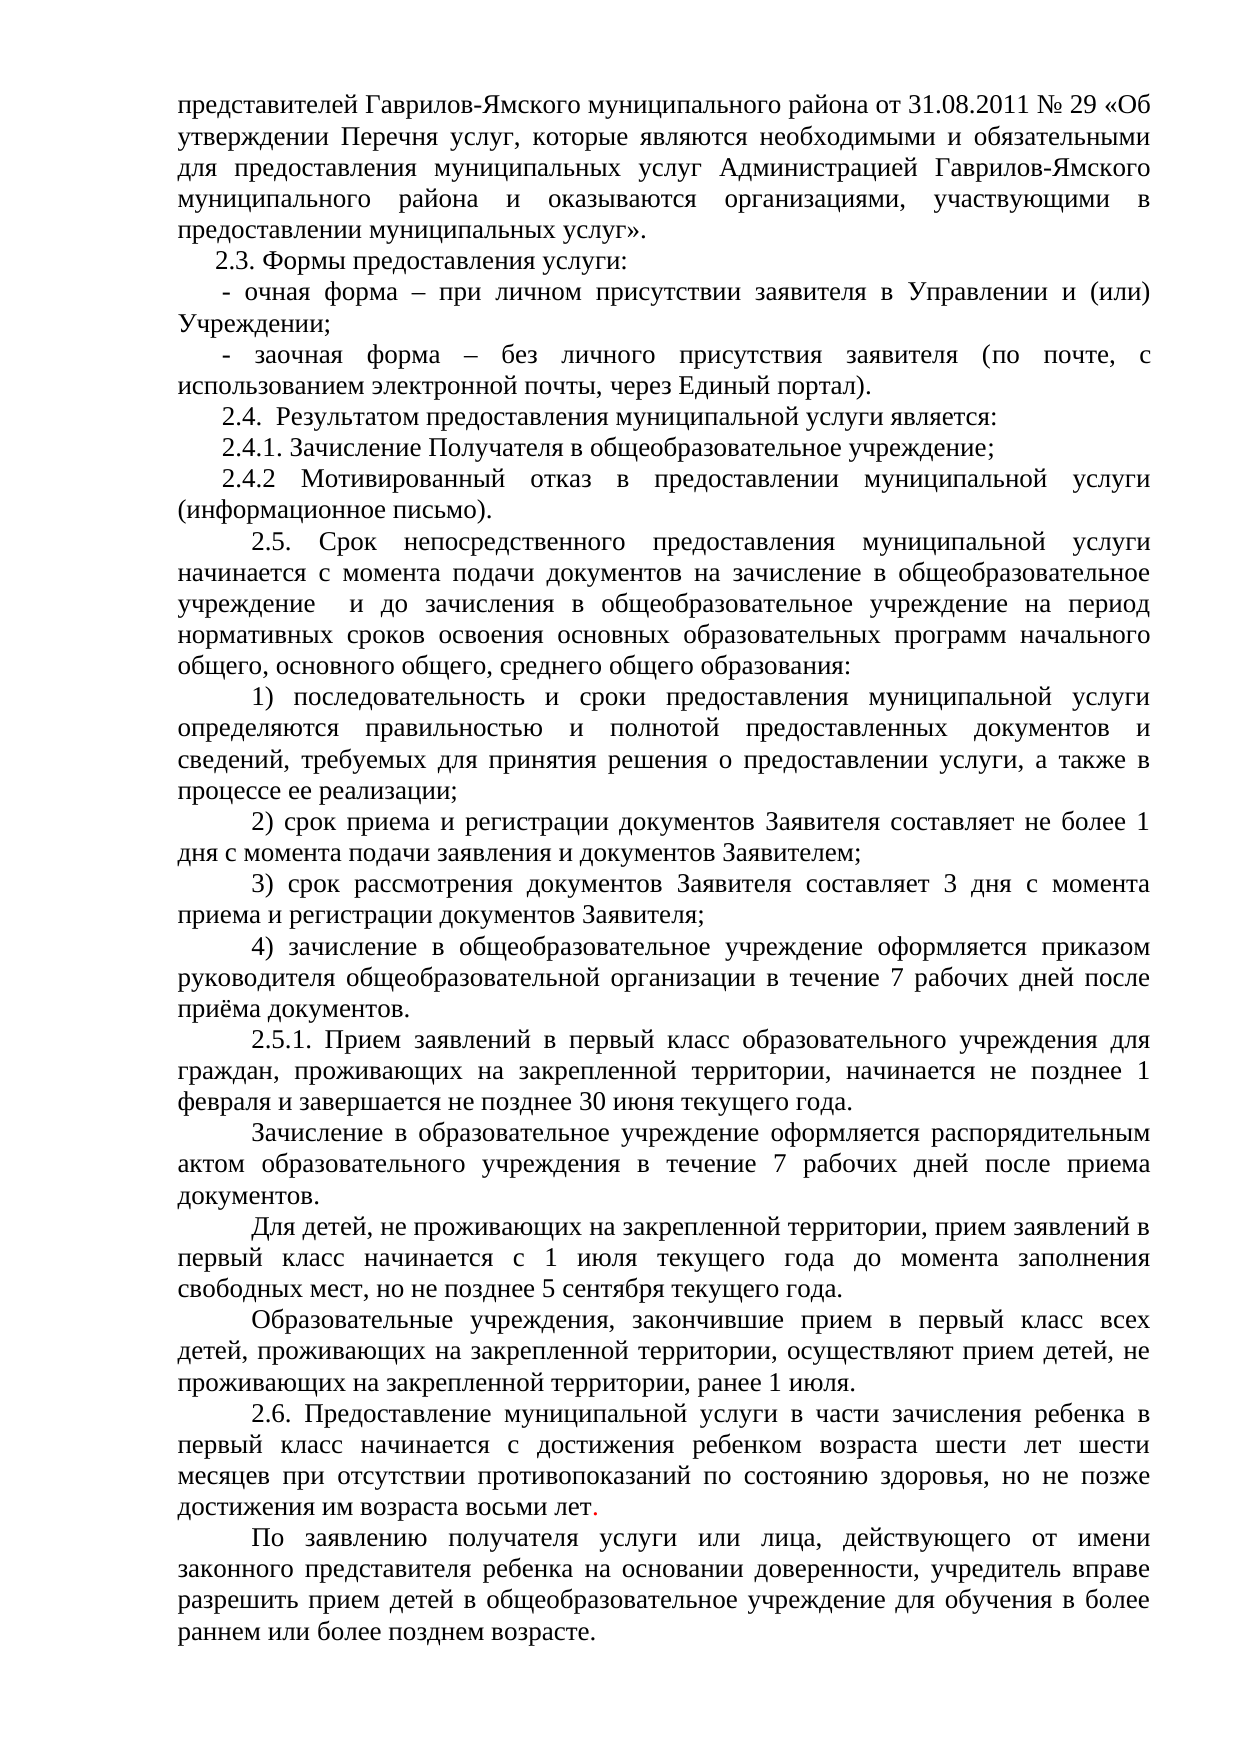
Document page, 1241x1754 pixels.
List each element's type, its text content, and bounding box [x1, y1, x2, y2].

text 2.5.1. Прием заявлений в первый класс образовательного учреждения для граждан, проживающих на закрепленной территории, начинается не позднее 1 февраля и завершается не позднее 30 июня текущего года. [177, 1023, 1152, 1116]
text 3) срок рассмотрения документов Заявителя составляет 3 дня с момента приема и регистрации документов Заявителя; [177, 867, 1152, 929]
text По заявлению получателя услуги или лица, действующего от имени законного представителя ребенка на основании доверенности, учредитель вправе разрешить прием детей в общеобразовательное учреждение для обучения в более раннем или более позднем возрасте. [177, 1521, 1152, 1646]
text - очная форма – при личном присутствии заявителя в Управлении и (или) Учреждении; [177, 276, 1152, 338]
text 4) зачисление в общеобразовательное учреждение оформляется приказом руководителя общеобразовательной организации в течение 7 рабочих дней после приёма документов. [177, 929, 1152, 1023]
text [177, 89, 1152, 244]
text Образовательные учреждения, закончившие прием в первый класс всех детей, проживающих на закрепленной территории, осуществляют прием детей, не проживающих на закрепленной территории, ранее 1 июля. [177, 1303, 1152, 1397]
text 1) последовательность и сроки предоставления муниципальной услуги определяются правильностью и полнотой предоставленных документов и сведений, требуемых для принятия решения о предоставлении услуги, а также в процессе ее реализации; [177, 680, 1152, 805]
text 2.4. Результатом предоставления муниципальной услуги является: [177, 400, 1152, 431]
text Для детей, не проживающих на закрепленной территории, прием заявлений в первый класс начинается с 1 июля текущего года до момента заполнения свободных мест, но не позднее 5 сентября текущего года. [177, 1210, 1152, 1303]
text 2.4.2 Мотивированный отказ в предоставлении муниципальной услуги (информационное письмо). [177, 462, 1152, 525]
text - заочная форма – без личного присутствия заявителя (по почте, с использованием электронной почты, через Единый портал). [177, 338, 1152, 400]
text 2.5. Срок непосредственного предоставления муниципальной услуги начинается с момента подачи документов на зачисление в общеобразовательное учреждение и до зачисления в общеобразовательное учреждение на период нормативных сроков освоения основных образовательных программ начального общего, основного общего, среднего общего образования: [177, 525, 1152, 680]
text 2.3. Формы предоставления услуги: [177, 244, 1152, 276]
text 2.4.1. Зачисление Получателя в общеобразовательное учреждение; [177, 431, 1152, 462]
text 2) срок приема и регистрации документов Заявителя составляет не более 1 дня с момента подачи заявления и документов Заявителем; [177, 805, 1152, 867]
text Зачисление в образовательное учреждение оформляется распорядительным актом образовательного учреждения в течение 7 рабочих дней после приема документов. [177, 1116, 1152, 1210]
text 2.6. Предоставление муниципальной услуги в части зачисления ребенка в первый класс начинается с достижения ребенком возраста шести лет шести месяцев при отсутствии противопоказаний по состоянию здоровья, но не позже достижения им возраста восьми лет. [177, 1397, 1152, 1521]
